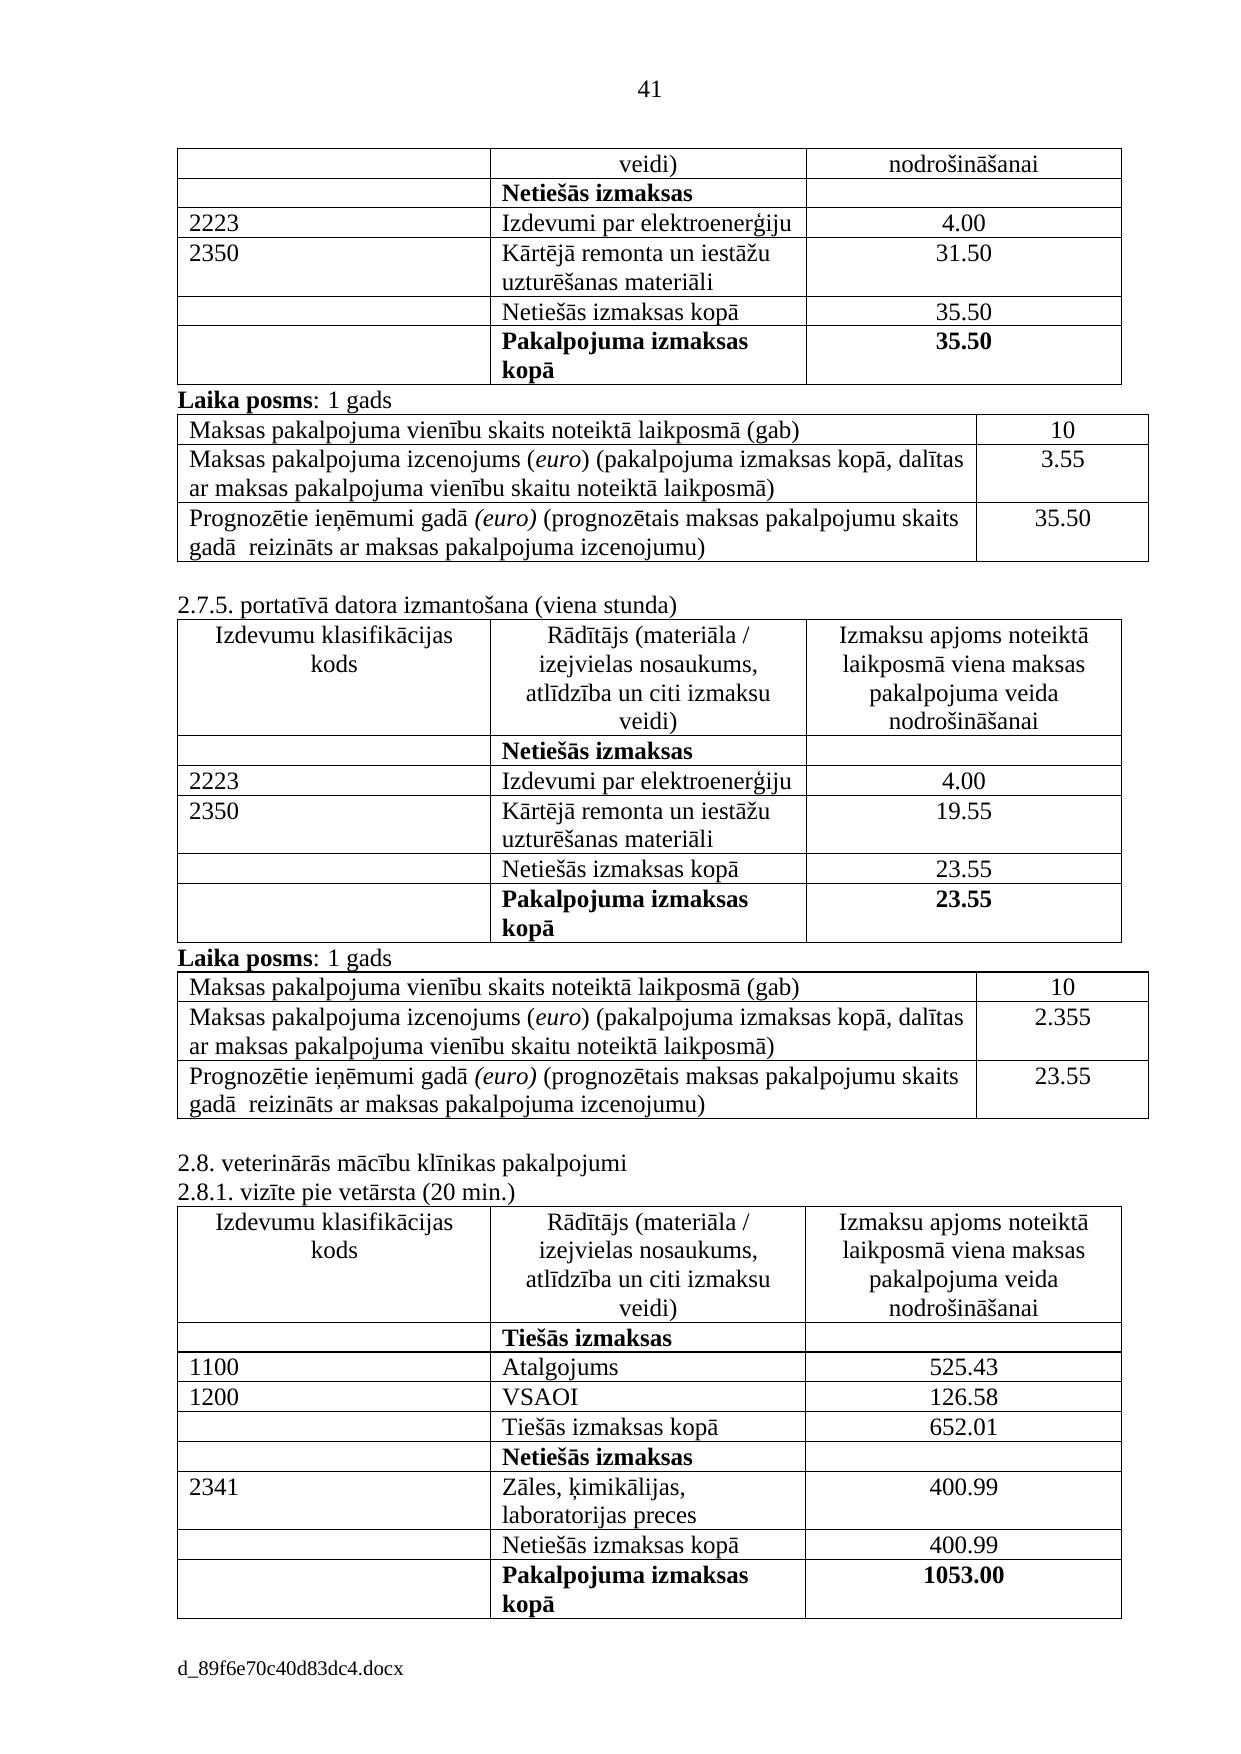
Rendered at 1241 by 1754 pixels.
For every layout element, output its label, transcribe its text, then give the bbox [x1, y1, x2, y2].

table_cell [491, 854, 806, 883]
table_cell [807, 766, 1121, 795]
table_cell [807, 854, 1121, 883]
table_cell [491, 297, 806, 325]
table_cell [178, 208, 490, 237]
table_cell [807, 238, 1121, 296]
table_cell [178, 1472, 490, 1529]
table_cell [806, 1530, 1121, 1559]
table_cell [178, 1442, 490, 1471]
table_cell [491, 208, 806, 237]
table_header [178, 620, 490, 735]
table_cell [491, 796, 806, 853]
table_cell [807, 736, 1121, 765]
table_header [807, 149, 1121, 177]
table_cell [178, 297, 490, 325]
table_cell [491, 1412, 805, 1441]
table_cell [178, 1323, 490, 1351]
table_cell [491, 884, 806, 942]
text 2.8. veterinārās mācību klīnikas pakalpojumi [177, 1148, 1122, 1177]
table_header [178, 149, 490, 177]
text 2.8.1. vizīte pie vetārsta (20 min.) [177, 1177, 1122, 1206]
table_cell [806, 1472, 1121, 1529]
text 2.7.5. portatīvā datora izmantošana (viena stunda) [177, 590, 1122, 619]
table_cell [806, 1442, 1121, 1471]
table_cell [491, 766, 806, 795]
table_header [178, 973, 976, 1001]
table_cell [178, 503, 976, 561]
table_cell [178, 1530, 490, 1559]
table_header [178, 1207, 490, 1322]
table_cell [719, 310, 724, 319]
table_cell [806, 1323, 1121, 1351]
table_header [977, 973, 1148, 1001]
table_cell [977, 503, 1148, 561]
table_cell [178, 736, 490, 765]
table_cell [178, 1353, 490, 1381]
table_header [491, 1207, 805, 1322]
text Laika posms: 1 gads [177, 385, 1122, 414]
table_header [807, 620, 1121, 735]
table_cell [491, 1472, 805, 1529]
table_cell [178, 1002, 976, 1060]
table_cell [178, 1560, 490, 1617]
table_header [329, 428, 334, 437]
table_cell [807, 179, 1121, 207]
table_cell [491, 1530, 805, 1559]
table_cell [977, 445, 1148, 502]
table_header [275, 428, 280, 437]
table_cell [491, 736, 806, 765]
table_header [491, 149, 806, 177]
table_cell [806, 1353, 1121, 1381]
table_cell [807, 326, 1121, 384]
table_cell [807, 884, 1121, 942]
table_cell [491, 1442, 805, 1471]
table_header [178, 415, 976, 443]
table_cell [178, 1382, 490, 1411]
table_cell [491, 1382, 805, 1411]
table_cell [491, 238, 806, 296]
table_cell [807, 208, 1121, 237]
text Laika posms: 1 gads [177, 943, 1122, 971]
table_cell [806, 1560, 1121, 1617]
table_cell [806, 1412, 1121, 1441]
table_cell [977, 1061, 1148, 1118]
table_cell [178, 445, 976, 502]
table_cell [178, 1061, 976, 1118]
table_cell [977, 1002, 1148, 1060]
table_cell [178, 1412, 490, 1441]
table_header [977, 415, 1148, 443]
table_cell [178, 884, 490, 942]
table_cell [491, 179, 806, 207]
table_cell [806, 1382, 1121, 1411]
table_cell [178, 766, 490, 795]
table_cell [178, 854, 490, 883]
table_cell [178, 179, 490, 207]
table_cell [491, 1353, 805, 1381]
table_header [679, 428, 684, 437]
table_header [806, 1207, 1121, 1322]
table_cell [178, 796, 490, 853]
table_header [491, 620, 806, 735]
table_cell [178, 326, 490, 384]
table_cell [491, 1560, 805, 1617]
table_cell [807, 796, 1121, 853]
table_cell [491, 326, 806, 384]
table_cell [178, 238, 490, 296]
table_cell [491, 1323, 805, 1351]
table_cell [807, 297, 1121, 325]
